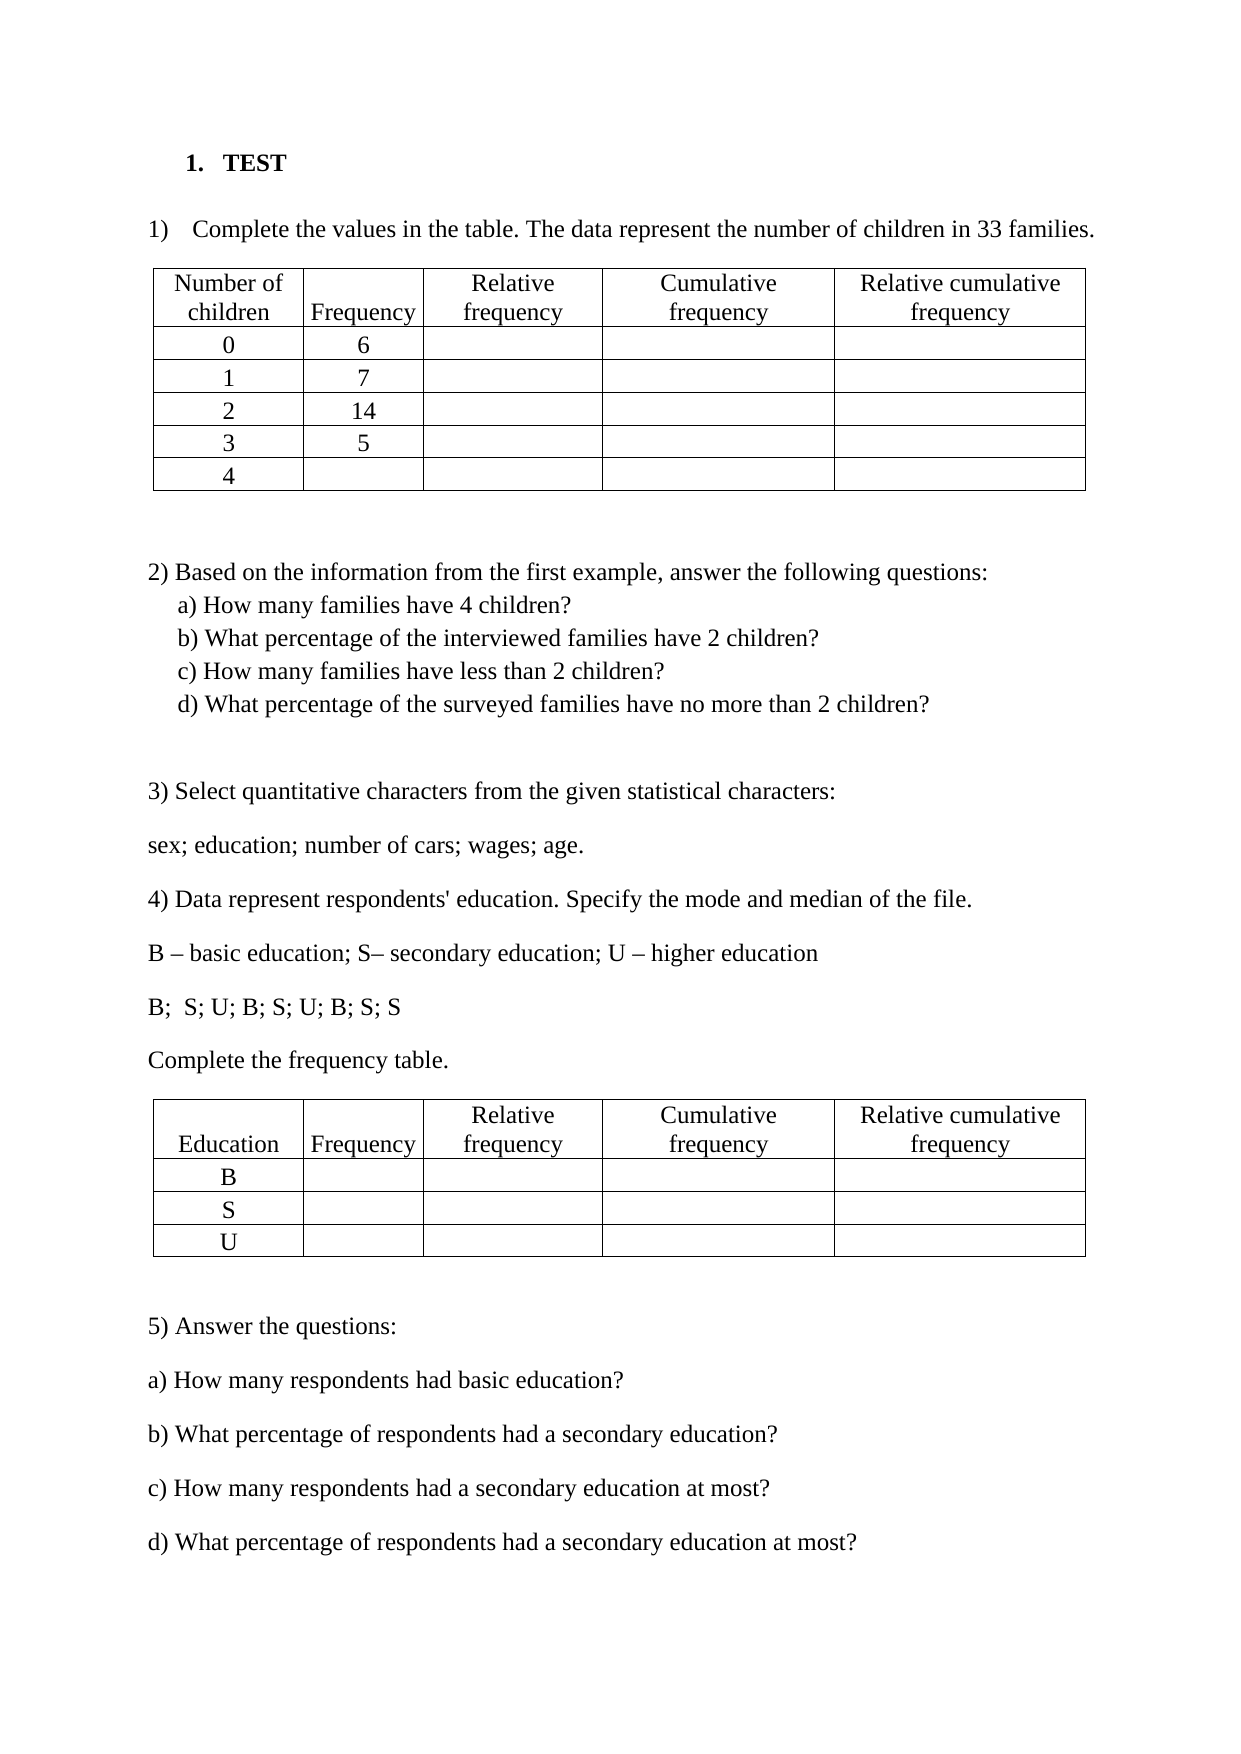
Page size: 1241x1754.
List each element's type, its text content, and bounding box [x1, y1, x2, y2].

table_cell [304, 458, 423, 490]
list b) What percentage of the interviewed families have 2 children? [177, 623, 1107, 652]
table_cell [603, 360, 834, 392]
list d) What percentage of the surveyed families have no more than 2 children? [177, 689, 1107, 718]
table_header Number of children [154, 269, 303, 326]
table_cell [835, 426, 1085, 457]
table_cell [424, 393, 602, 424]
table_cell [603, 1225, 834, 1256]
list 2) Based on the information from the first example, answer the following questions: [148, 557, 1107, 586]
table_cell [424, 1192, 602, 1223]
table_cell [835, 360, 1085, 392]
table_cell 6 [304, 327, 423, 359]
table_header Frequency [304, 1100, 423, 1158]
text c) How many respondents had a secondary education at most? [148, 1473, 1107, 1501]
table_header Cumulative frequency [603, 1100, 834, 1158]
text d) What percentage of respondents had a secondary education at most? [148, 1527, 1107, 1555]
text 5) Answer the questions: [148, 1311, 1107, 1340]
text sex; education; number of cars; wages; age. [148, 830, 1107, 859]
table_cell [835, 393, 1085, 424]
table_cell 7 [304, 360, 423, 392]
table_header Relative frequency [424, 1100, 602, 1158]
table_cell 3 [154, 426, 303, 457]
table_cell [603, 426, 834, 457]
text a) How many respondents had basic education? [148, 1365, 1107, 1394]
table_header Education [154, 1100, 303, 1158]
table_cell [304, 1159, 423, 1191]
table_cell [424, 327, 602, 359]
table_cell [835, 1159, 1085, 1191]
text B; S; U; B; S; U; B; S; S [148, 992, 1107, 1020]
table_cell [424, 458, 602, 490]
text B – basic education; S– secondary education; U – higher education [148, 938, 1107, 966]
table_cell [603, 327, 834, 359]
text Complete the frequency table. [148, 1045, 1107, 1074]
list TEST [185, 148, 1107, 176]
table_header Relative cumulative frequency [835, 269, 1085, 326]
text 4) Data represent respondents' education. Specify the mode and median of the file. [148, 884, 1107, 913]
table_cell [835, 327, 1085, 359]
list a) How many families have 4 children? [177, 590, 1107, 619]
list c) How many families have less than 2 children? [177, 656, 1107, 685]
table_cell [603, 458, 834, 490]
table_cell 2 [154, 393, 303, 424]
table_cell [603, 393, 834, 424]
table_cell [603, 1159, 834, 1191]
table_cell 0 [154, 327, 303, 359]
table_cell [424, 1225, 602, 1256]
text b) What percentage of respondents had a secondary education? [148, 1419, 1107, 1448]
table_cell [424, 426, 602, 457]
table_cell 5 [304, 426, 423, 457]
table_header Frequency [304, 269, 423, 326]
table_cell [603, 1192, 834, 1223]
table_header Relative frequency [424, 269, 602, 326]
table_cell 14 [304, 393, 423, 424]
table_header Cumulative frequency [603, 269, 834, 326]
table_cell [835, 1225, 1085, 1256]
table_header Relative cumulative frequency [835, 1100, 1085, 1158]
table_cell B [154, 1159, 303, 1191]
table_cell 1 [154, 360, 303, 392]
table_cell [835, 1192, 1085, 1223]
table_cell 4 [154, 458, 303, 490]
table_cell [304, 1192, 423, 1223]
table_cell U [154, 1225, 303, 1256]
table_cell [424, 1159, 602, 1191]
table_cell [835, 458, 1085, 490]
table_cell [304, 1225, 423, 1256]
text 3) Select quantitative characters from the given statistical characters: [148, 776, 1107, 805]
table_cell S [154, 1192, 303, 1223]
table_cell [424, 360, 602, 392]
list Complete the values in the table. The data represent the number of children in 33 families. [148, 214, 1107, 242]
